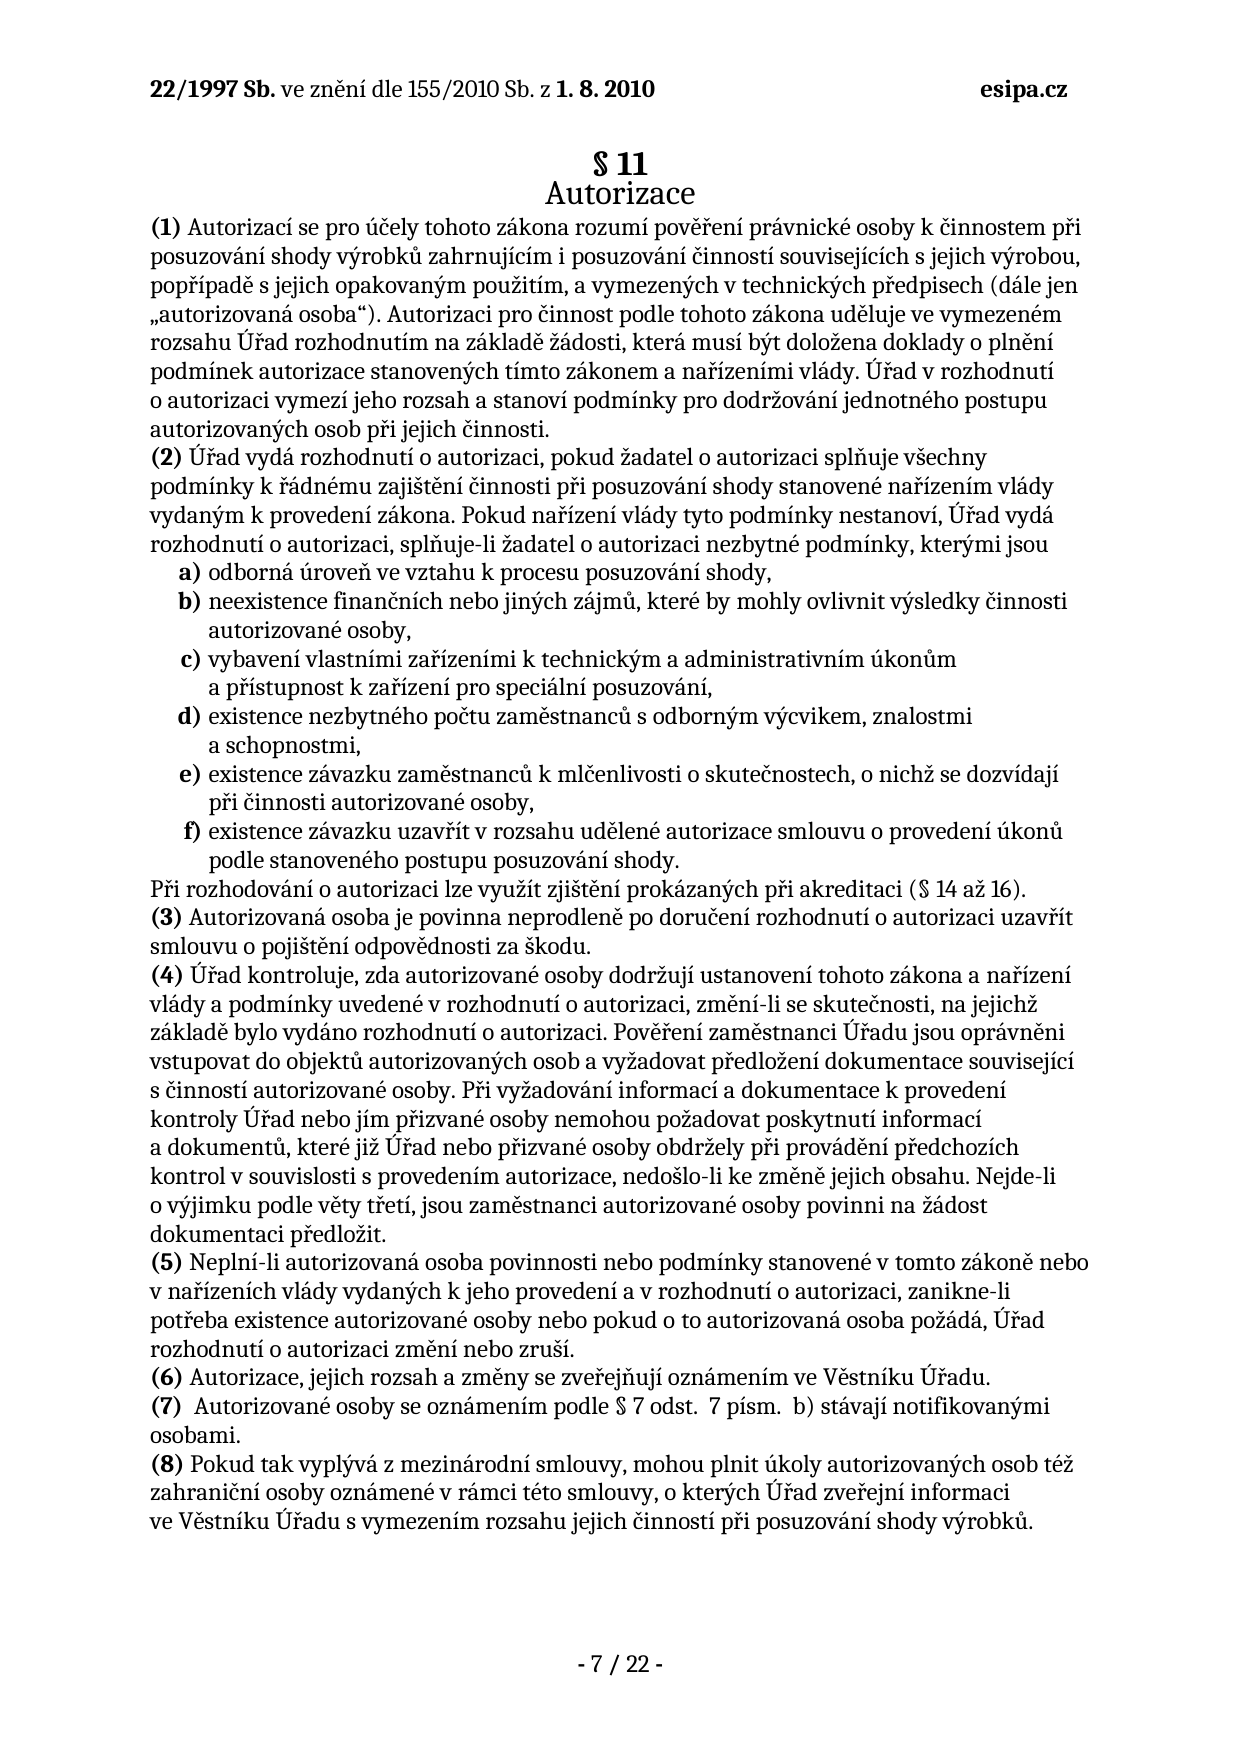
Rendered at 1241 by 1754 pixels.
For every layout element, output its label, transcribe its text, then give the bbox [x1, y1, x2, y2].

subtitle § 11 -Autorizace [150, 150, 1090, 213]
text f) existence závazku uzavřít v rozsahu udělené autorizace smlouvu o provedení úkonů podle stanoveného postupu posuzování shody. [150, 817, 1090, 874]
text d) existence nezbytného počtu zaměstnanců s odborným výcvikem, znalostmi a schopnostmi, [150, 702, 1090, 759]
text (7) Autorizované osoby se oznámením podle § 7 odst. 7 písm. b) stávají notifikovanými osobami. [150, 1392, 1090, 1449]
text (8) Pokud tak vyplývá z mezinárodní smlouvy, mohou plnit úkoly autorizovaných osob též zahraniční osoby oznámené v rámci této smlouvy, o kterých Úřad zveřejní informaci ve Věstníku Úřadu s vymezením rozsahu jejich činností při posuzování shody výrobků. [150, 1449, 1090, 1536]
text Při rozhodování o autorizaci lze využít zjištění prokázaných při akreditaci (§ 14 až 16). [150, 874, 1090, 903]
text (2) Úřad vydá rozhodnutí o autorizaci, pokud žadatel o autorizaci splňuje všechny podmínky k řádnému zajištění činnosti při posuzování shody stanovené nařízením vlády vydaným k provedení zákona. Pokud nařízení vlády tyto podmínky nestanoví, Úřad vydá rozhodnutí o autorizaci, splňuje-li žadatel o autorizaci nezbytné podmínky, kterými jsou [150, 443, 1090, 558]
text (1) Autorizací se pro účely tohoto zákona rozumí pověření právnické osoby k činnostem při posuzování shody výrobků zahrnujícím i posuzování činností souvisejících s jejich výrobou, popřípadě s jejich opakovaným použitím, a vymezených v technických předpisech (dále jen „autorizovaná osoba“). Autorizaci pro činnost podle tohoto zákona uděluje ve vymezeném rozsahu Úřad rozhodnutím na základě žádosti, která musí být doložena doklady o plnění podmínek autorizace stanovených tímto zákonem a nařízeními vlády. Úřad v rozhodnutí o autorizaci vymezí jeho rozsah a stanoví podmínky pro dodržování jednotného postupu autorizovaných osob při jejich činnosti. [150, 213, 1090, 443]
text (6) Autorizace, jejich rozsah a změny se zveřejňují oznámením ve Věstníku Úřadu. [150, 1363, 1090, 1392]
text (3) Autorizovaná osoba je povinna neprodleně po doručení rozhodnutí o autorizaci uzavřít smlouvu o pojištění odpovědnosti za škodu. [150, 903, 1090, 961]
text b) neexistence finančních nebo jiných zájmů, které by mohly ovlivnit výsledky činnosti autorizované osoby, [150, 587, 1090, 644]
text c) vybavení vlastními zařízeními k technickým a administrativním úkonům a přístupnost k zařízení pro speciální posuzování, [150, 644, 1090, 702]
text (5) Neplní-li autorizovaná osoba povinnosti nebo podmínky stanovené v tomto zákoně nebo v nařízeních vlády vydaných k jeho provedení a v rozhodnutí o autorizaci, zanikne-li potřeba existence autorizované osoby nebo pokud o to autorizovaná osoba požádá, Úřad rozhodnutí o autorizaci změní nebo zruší. [150, 1248, 1090, 1363]
text e) existence závazku zaměstnanců k mlčenlivosti o skutečnostech, o nichž se dozvídají při činnosti autorizované osoby, [150, 759, 1090, 817]
text (4) Úřad kontroluje, zda autorizované osoby dodržují ustanovení tohoto zákona a nařízení vlády a podmínky uvedené v rozhodnutí o autorizaci, změní-li se skutečnosti, na jejichž základě bylo vydáno rozhodnutí o autorizaci. Pověření zaměstnanci Úřadu jsou oprávněni vstupovat do objektů autorizovaných osob a vyžadovat předložení dokumentace související s činností autorizované osoby. Při vyžadování informací a dokumentace k provedení kontroly Úřad nebo jím přizvané osoby nemohou požadovat poskytnutí informací a dokumentů, které již Úřad nebo přizvané osoby obdržely při provádění předchozích kontrol v souvislosti s provedením autorizace, nedošlo-li ke změně jejich obsahu. Nejde-li o výjimku podle věty třetí, jsou zaměstnanci autorizované osoby povinni na žádost dokumentaci předložit. [150, 961, 1090, 1248]
text a) odborná úroveň ve vztahu k procesu posuzování shody, [150, 558, 1090, 587]
